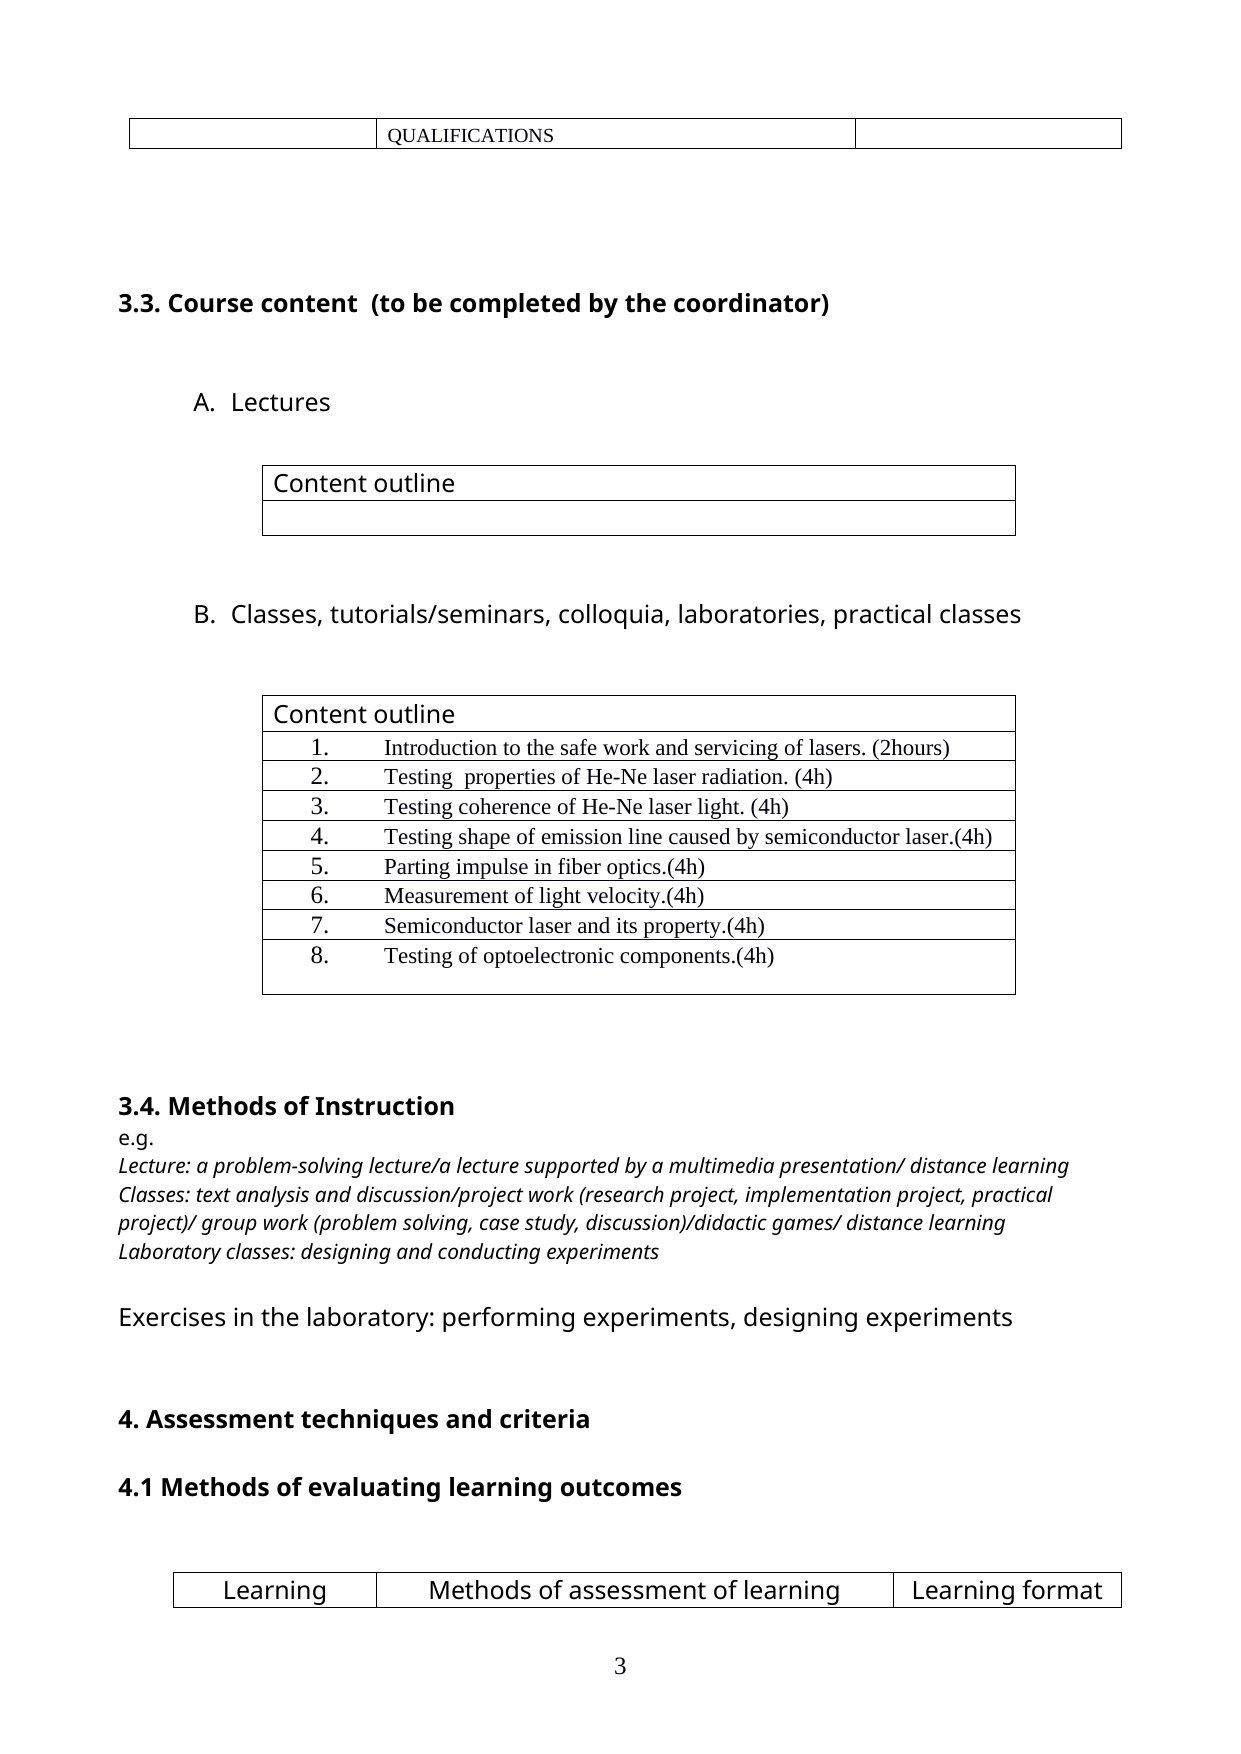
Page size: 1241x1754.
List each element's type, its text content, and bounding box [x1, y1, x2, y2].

list Lectures [193, 384, 1122, 418]
text Classes: text analysis and discussion/project work (research project, implementation project, practical project)/ group work (problem solving, case study, discussion)/didactic games/ distance learning [118, 1180, 1122, 1237]
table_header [894, 1573, 1121, 1607]
table_cell Testing properties of He-Ne laser radiation. (4h) [263, 761, 1015, 790]
text Laboratory classes: designing and conducting experiments [118, 1237, 1122, 1265]
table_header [377, 1573, 893, 1607]
table_header Content outline [263, 696, 1015, 731]
list Classes, tutorials/seminars, colloquia, laboratories, practical classes [193, 596, 1122, 630]
text 4. Assessment techniques and criteria [118, 1402, 1122, 1436]
table_cell Semiconductor laser and its property.(4h) [263, 910, 1015, 939]
table_cell Parting impulse in fiber optics.(4h) [263, 851, 1015, 879]
table_cell [263, 501, 1015, 535]
table_header Content outline [263, 466, 1015, 500]
text 3.3. Course content (to be completed by the coordinator) [118, 285, 1122, 319]
text e.g. [118, 1123, 1122, 1152]
text 3.4. Methods of Instruction [118, 1089, 1122, 1123]
table_cell Testing shape of emission line caused by semiconductor laser.(4h) [263, 821, 1015, 850]
table_header Learning outcome [174, 1573, 376, 1607]
table_cell Testing coherence of He-Ne laser light. (4h) [263, 791, 1015, 820]
text 4.1 Methods of evaluating learning outcomes [118, 1470, 1122, 1504]
table_cell IM_K01 [856, 119, 1121, 148]
table_cell Measurement of light velocity.(4h) [263, 881, 1015, 909]
table_cell Testing of optoelectronic components.(4h) [263, 940, 1015, 994]
text Lecture: a problem-solving lecture/a lecture supported by a multimedia presentation/ distance learning [118, 1152, 1122, 1180]
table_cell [377, 119, 855, 148]
table_cell Introduction to the safe work and servicing of lasers. (2hours) [263, 732, 1015, 760]
table_cell LO_07 [130, 119, 376, 148]
text Exercises in the laboratory: performing experiments, designing experiments [118, 1299, 1122, 1333]
